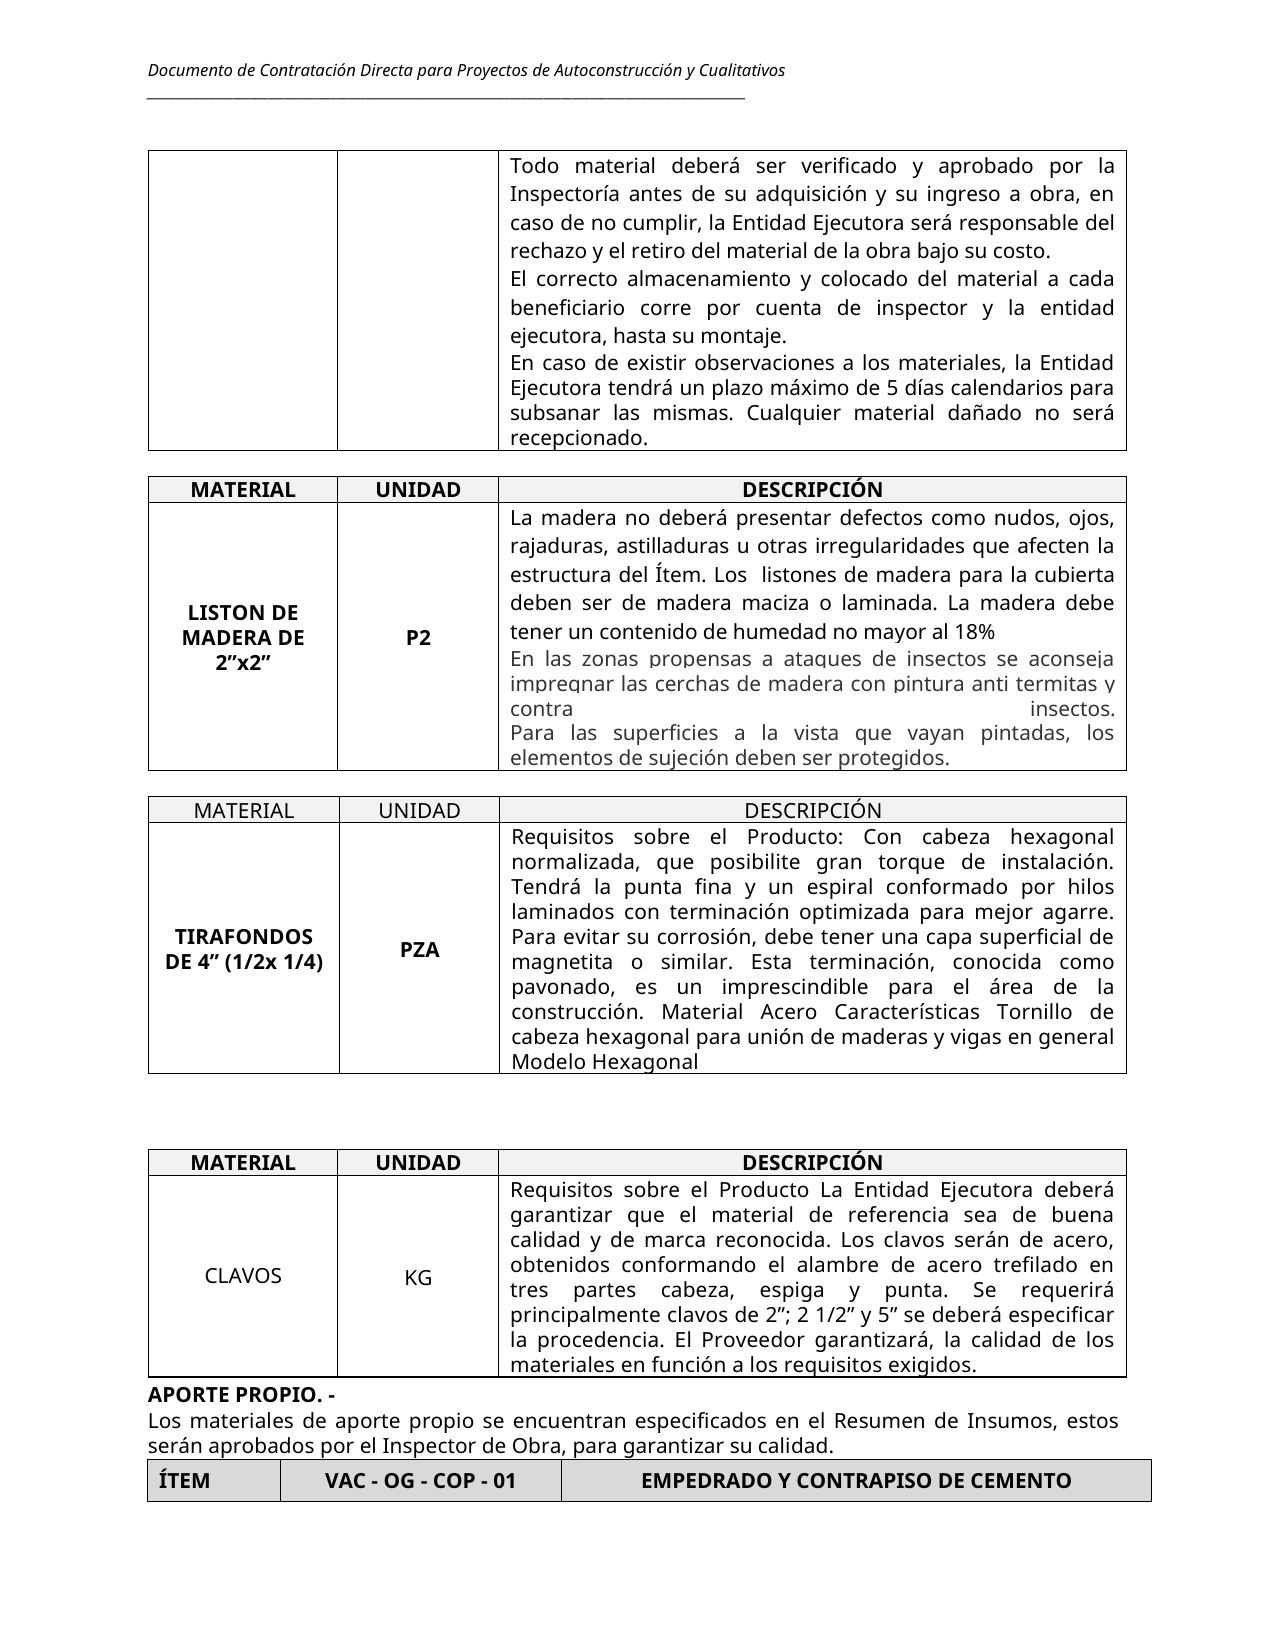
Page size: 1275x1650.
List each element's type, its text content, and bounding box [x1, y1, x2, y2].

text APORTE PROPIO. - [148, 1380, 1127, 1408]
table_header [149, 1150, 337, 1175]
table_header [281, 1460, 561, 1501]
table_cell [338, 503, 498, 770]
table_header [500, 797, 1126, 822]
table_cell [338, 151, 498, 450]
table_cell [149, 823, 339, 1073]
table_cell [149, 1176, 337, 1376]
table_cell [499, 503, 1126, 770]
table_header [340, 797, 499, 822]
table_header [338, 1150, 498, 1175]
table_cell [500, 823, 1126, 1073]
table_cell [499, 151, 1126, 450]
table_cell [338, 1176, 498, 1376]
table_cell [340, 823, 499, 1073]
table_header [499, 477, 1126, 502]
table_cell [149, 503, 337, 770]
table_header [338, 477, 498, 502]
text Los materiales de aporte propio se encuentran especificados en el Resumen de Insumos, estos serán aprobados por el Inspector de Obra, para garantizar su calidad. [148, 1409, 1119, 1459]
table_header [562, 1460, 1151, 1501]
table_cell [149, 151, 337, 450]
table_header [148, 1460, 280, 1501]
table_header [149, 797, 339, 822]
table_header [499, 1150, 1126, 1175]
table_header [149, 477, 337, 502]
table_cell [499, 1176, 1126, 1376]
